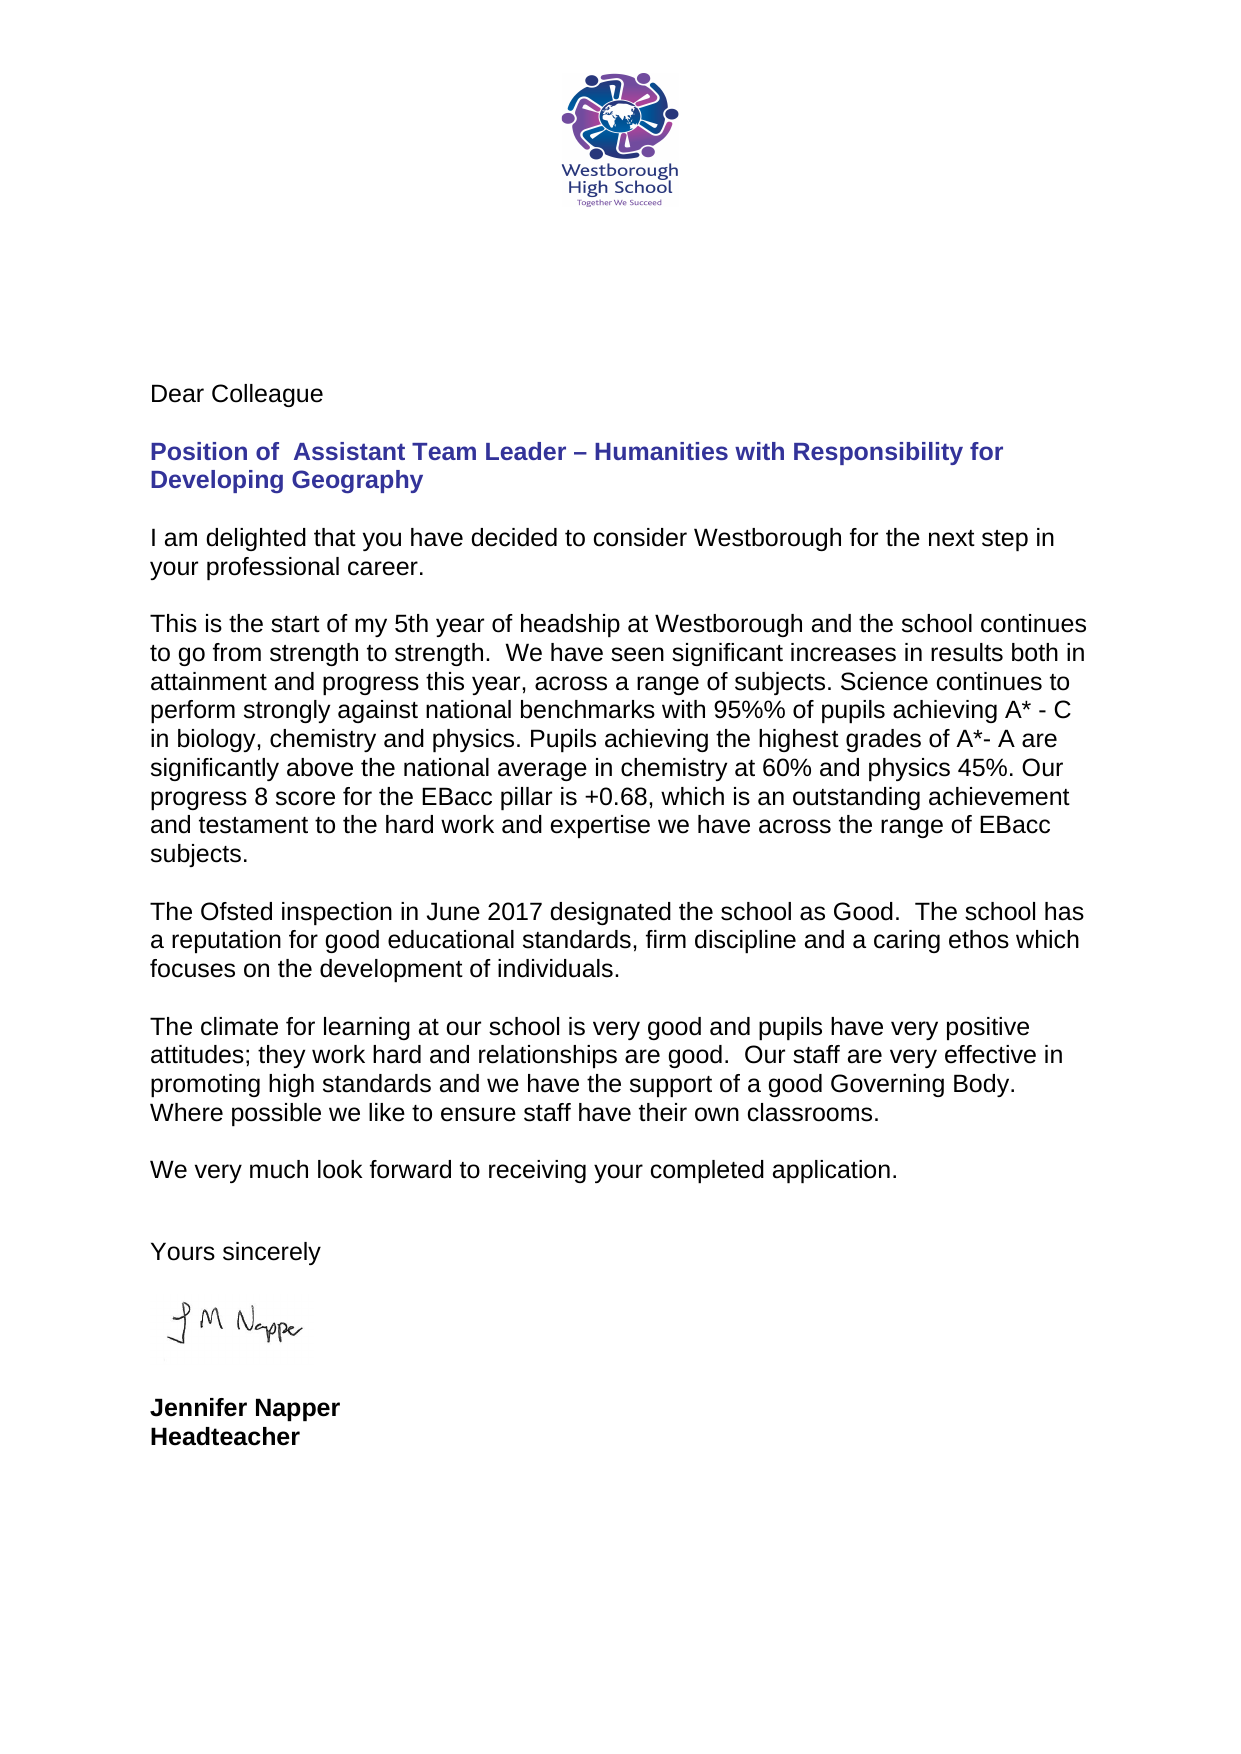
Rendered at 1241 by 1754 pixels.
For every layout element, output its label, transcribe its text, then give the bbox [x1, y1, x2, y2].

text Headteacher [150, 1422, 1090, 1451]
text Yours sincerely [150, 1237, 1090, 1266]
picture [561, 73, 679, 207]
text Jennifer Napper [150, 1393, 1090, 1422]
text This is the start of my 5th year of headship at Westborough and the school continues to go from strength to strength. We have seen significant increases in results both in attainment and progress this year, across a range of subjects. Science continues to perform strongly against national benchmarks with 95%% of pupils achieving A* - C in biology, chemistry and physics. Pupils achieving the highest grades of A*- A are significantly above the national average in chemistry at 60% and physics 45%. Our progress 8 score for the EBacc pillar is +0.68, which is an outstanding achievement and testament to the hard work and expertise we have across the range of EBacc subjects. [150, 609, 1090, 868]
text Dear Colleague [150, 379, 1090, 408]
text The Ofsted inspection in June 2017 designated the school as Good. The school has a reputation for good educational standards, firm discipline and a caring ethos which focuses on the development of individuals. [150, 897, 1090, 983]
text We very much look forward to receiving your completed application. [150, 1155, 1090, 1184]
text I am delighted that you have decided to consider Westborough for the next step in your professional career. [150, 523, 1090, 580]
text The climate for learning at our school is very good and pupils have very positive attitudes; they work hard and relationships are good. Our staff are very effective in promoting high standards and we have the support of a good Governing Body. Where possible we like to ensure staff have their own classrooms. [150, 1012, 1090, 1127]
text Position of Assistant Team Leader – Humanities with Responsibility for Developing Geography [150, 437, 1090, 494]
